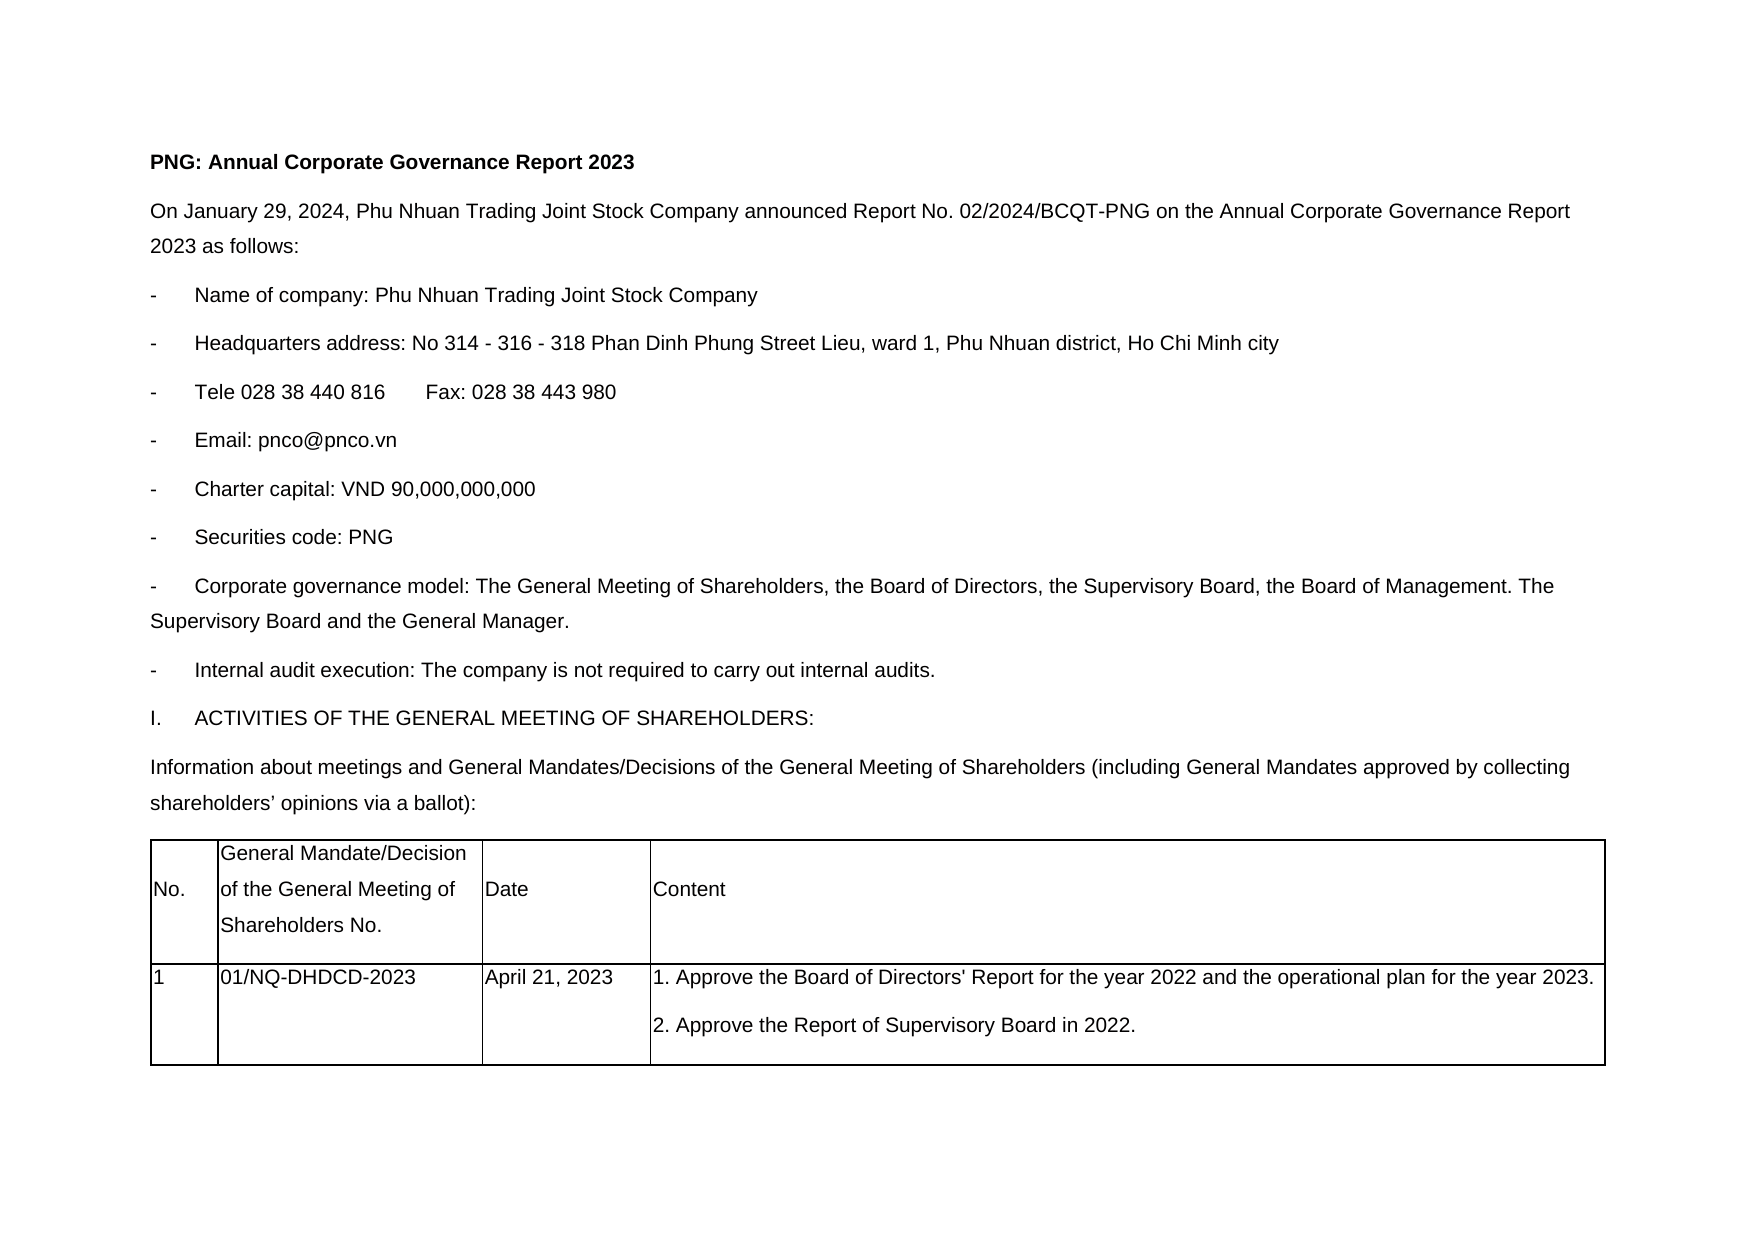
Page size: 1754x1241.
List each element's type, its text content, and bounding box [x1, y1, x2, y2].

list Tele 028 38 440 816 Fax: 028 38 443 980 [150, 380, 1604, 404]
text PNG: Annual Corporate Governance Report 2023 [150, 150, 1604, 174]
list Headquarters address: No 314 - 316 - 318 Phan Dinh Phung Street Lieu, ward 1, Phu Nhuan district, Ho Chi Minh city [150, 331, 1604, 355]
text Information about meetings and General Mandates/Decisions of the General Meeting of Shareholders (including General Mandates approved by collecting shareholders’ opinions via a ballot): [150, 755, 1604, 814]
table_header Date [483, 841, 650, 963]
table_cell 01/NQ-DHDCD-2023 [219, 965, 482, 1064]
list Internal audit execution: The company is not required to carry out internal audits. [150, 658, 1604, 682]
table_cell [651, 965, 1604, 1064]
list ACTIVITIES OF THE GENERAL MEETING OF SHAREHOLDERS: [150, 706, 1604, 730]
table_header General Mandate/Decision of the General Meeting of Shareholders No. [219, 841, 482, 963]
list Corporate governance model: The General Meeting of Shareholders, the Board of Directors, the Supervisory Board, the Board of Management. The Supervisory Board and the General Manager. [150, 573, 1604, 633]
table_cell 1 [152, 965, 217, 1064]
list Email: pnco@pnco.vn [150, 428, 1604, 452]
text On January 29, 2024, Phu Nhuan Trading Joint Stock Company announced Report No. 02/2024/BCQT-PNG on the Annual Corporate Governance Report 2023 as follows: [150, 198, 1604, 258]
table_cell April 21, 2023 [483, 965, 650, 1064]
table_header No. [152, 841, 217, 963]
list Securities code: PNG [150, 525, 1604, 549]
list Name of company: Phu Nhuan Trading Joint Stock Company [150, 283, 1604, 307]
list Charter capital: VND 90,000,000,000 [150, 477, 1604, 501]
table_header Content [651, 841, 1604, 963]
